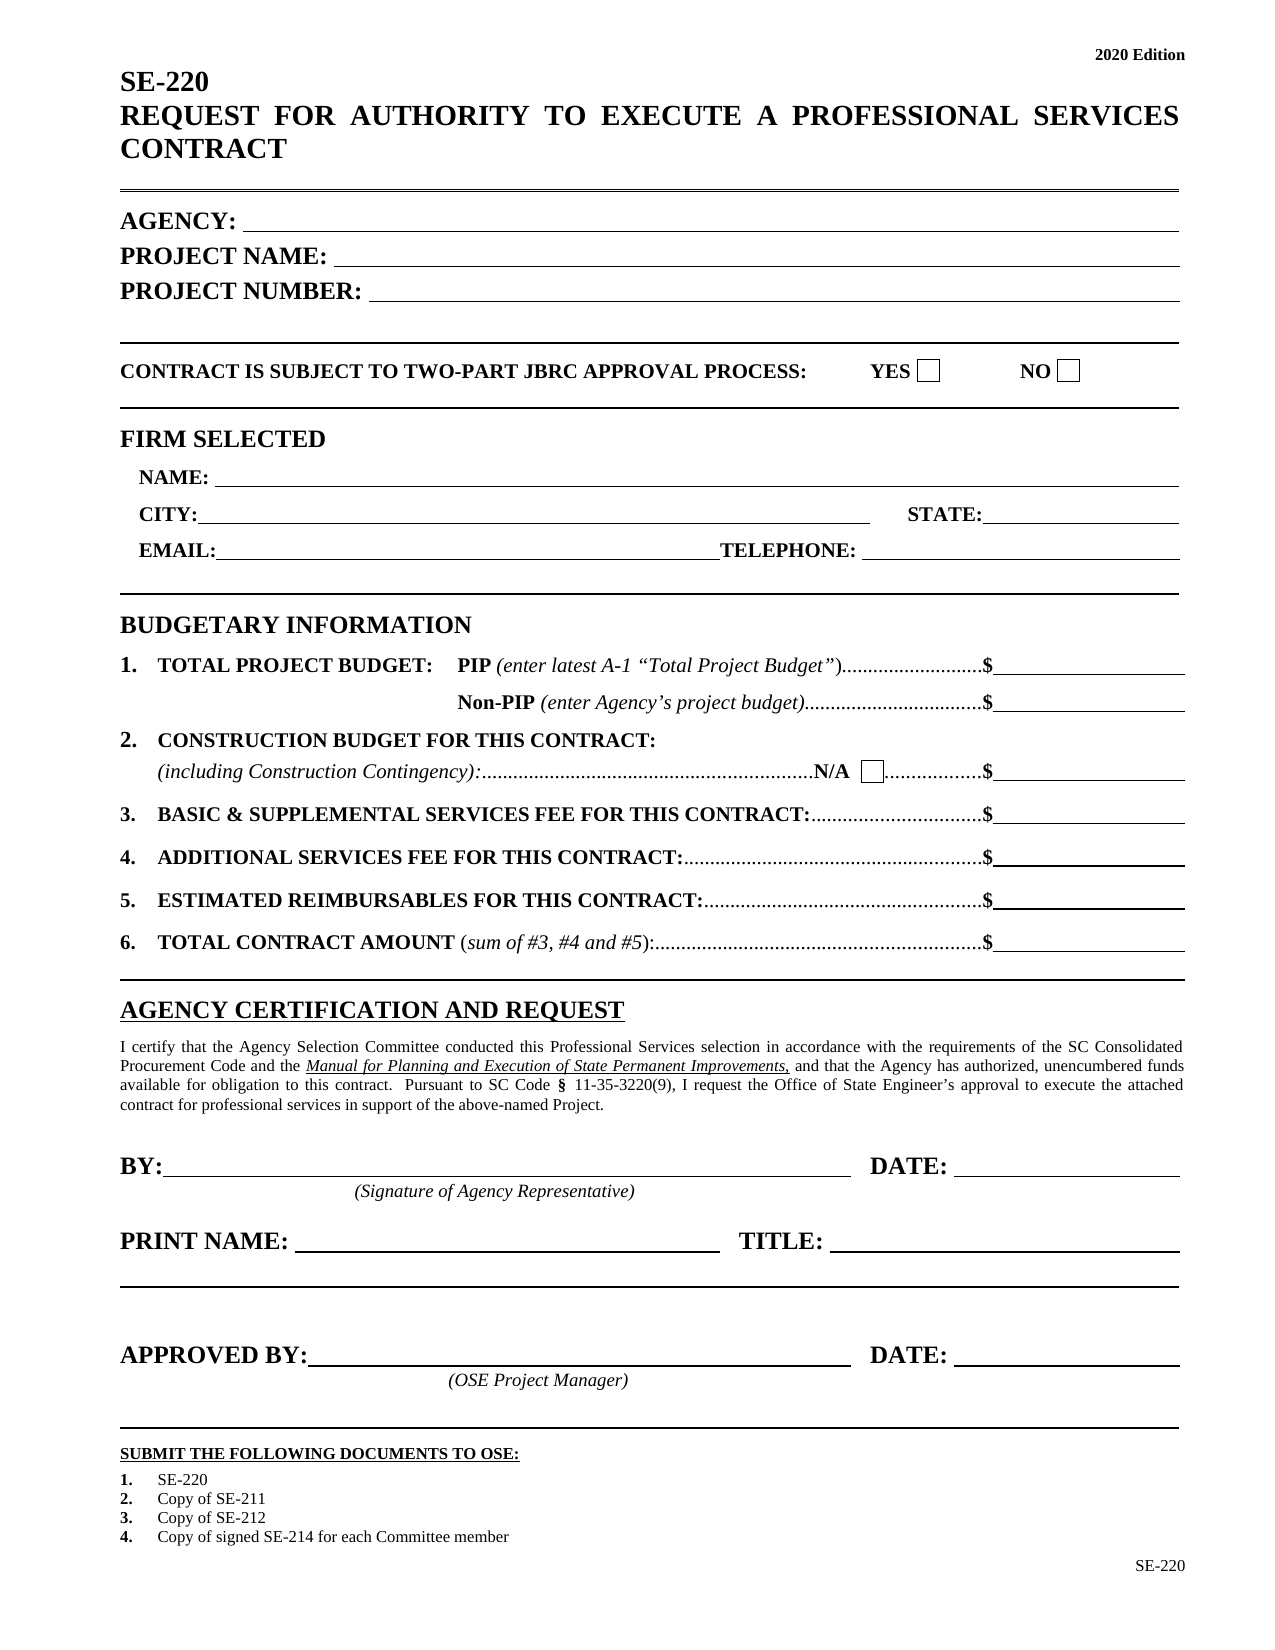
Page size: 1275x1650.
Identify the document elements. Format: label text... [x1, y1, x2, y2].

text Print Name: Title: [120, 1226, 1185, 1255]
text SE-220 [120, 64, 1185, 98]
list Copy of SE-212 [120, 1508, 1185, 1527]
text (including Construction Contingency): N/A $ [157, 759, 1185, 783]
text FIRM SELECTED [120, 424, 1185, 453]
text BY: DATE: [120, 1151, 1181, 1180]
text BUDGETARY INFORMATION [120, 610, 1185, 638]
text (Signature of Agency Representative) [354, 1180, 1185, 1201]
text (OSE Project Manager) [448, 1369, 1185, 1390]
list Construction Budget for this Contract: [120, 726, 1185, 753]
list Basic & Supplemental Services Fee for this Contract: $ [120, 802, 1185, 826]
text Non-PIP (enter Agency’s project budget) $ [457, 690, 1185, 714]
text AGENCY CERTIFICATION AND REQUEST [120, 996, 1185, 1024]
text PROJECT NUMBER: [120, 276, 1185, 305]
text CITY: STATE: [139, 502, 1185, 526]
list Additional Services Fee for this Contract: $ [120, 845, 1185, 869]
text AGENCY: [120, 206, 1185, 235]
text CONTRACT [120, 131, 1185, 165]
text EMAIL: TELEPHONE: [139, 538, 1185, 562]
list TOTAL CONTRACT AMOUNT (sum of #3, #4 and #5): $ [120, 930, 1185, 954]
list SE-220 [120, 1469, 1185, 1489]
text NAME: [139, 465, 1185, 489]
text APPROVED BY: DATE: [120, 1340, 1185, 1369]
text I certify that the Agency Selection Committee conducted this Professional Services selection in accordance with the requirements of the SC Consolidated Procurement Code and the Manual for Planning and Execution of State Permanent Improvements, and that the Agency has authorized, unencumbered funds available for obligation to this contract. Pursuant to SC Code § 11-35-3220(9), I request the Office of State Engineer’s approval to execute the attached contract for professional services in support of the above-named Project. [120, 1037, 1185, 1113]
list Copy of signed SE-214 for each Committee member [120, 1527, 1185, 1546]
text REQUEST FOR AUTHORITY TO EXECUTE A PROFESSIONAL SERVICES [120, 98, 1185, 131]
text Contract IS subject to two-part jbrc approval process: Yes No [120, 358, 1185, 383]
list TOTAL PROJECT BUDGET: PIP (enter latest A-1 “Total Project Budget”) $ [120, 651, 1185, 677]
list Estimated Reimbursables for this Contract: $ [120, 887, 1185, 912]
list Copy of SE-211 [120, 1489, 1185, 1508]
text SUBMIT THE FOLLOWING DOCUMENTS TO OSE: [120, 1444, 1185, 1463]
text PROJECT NAME: [120, 241, 1185, 270]
